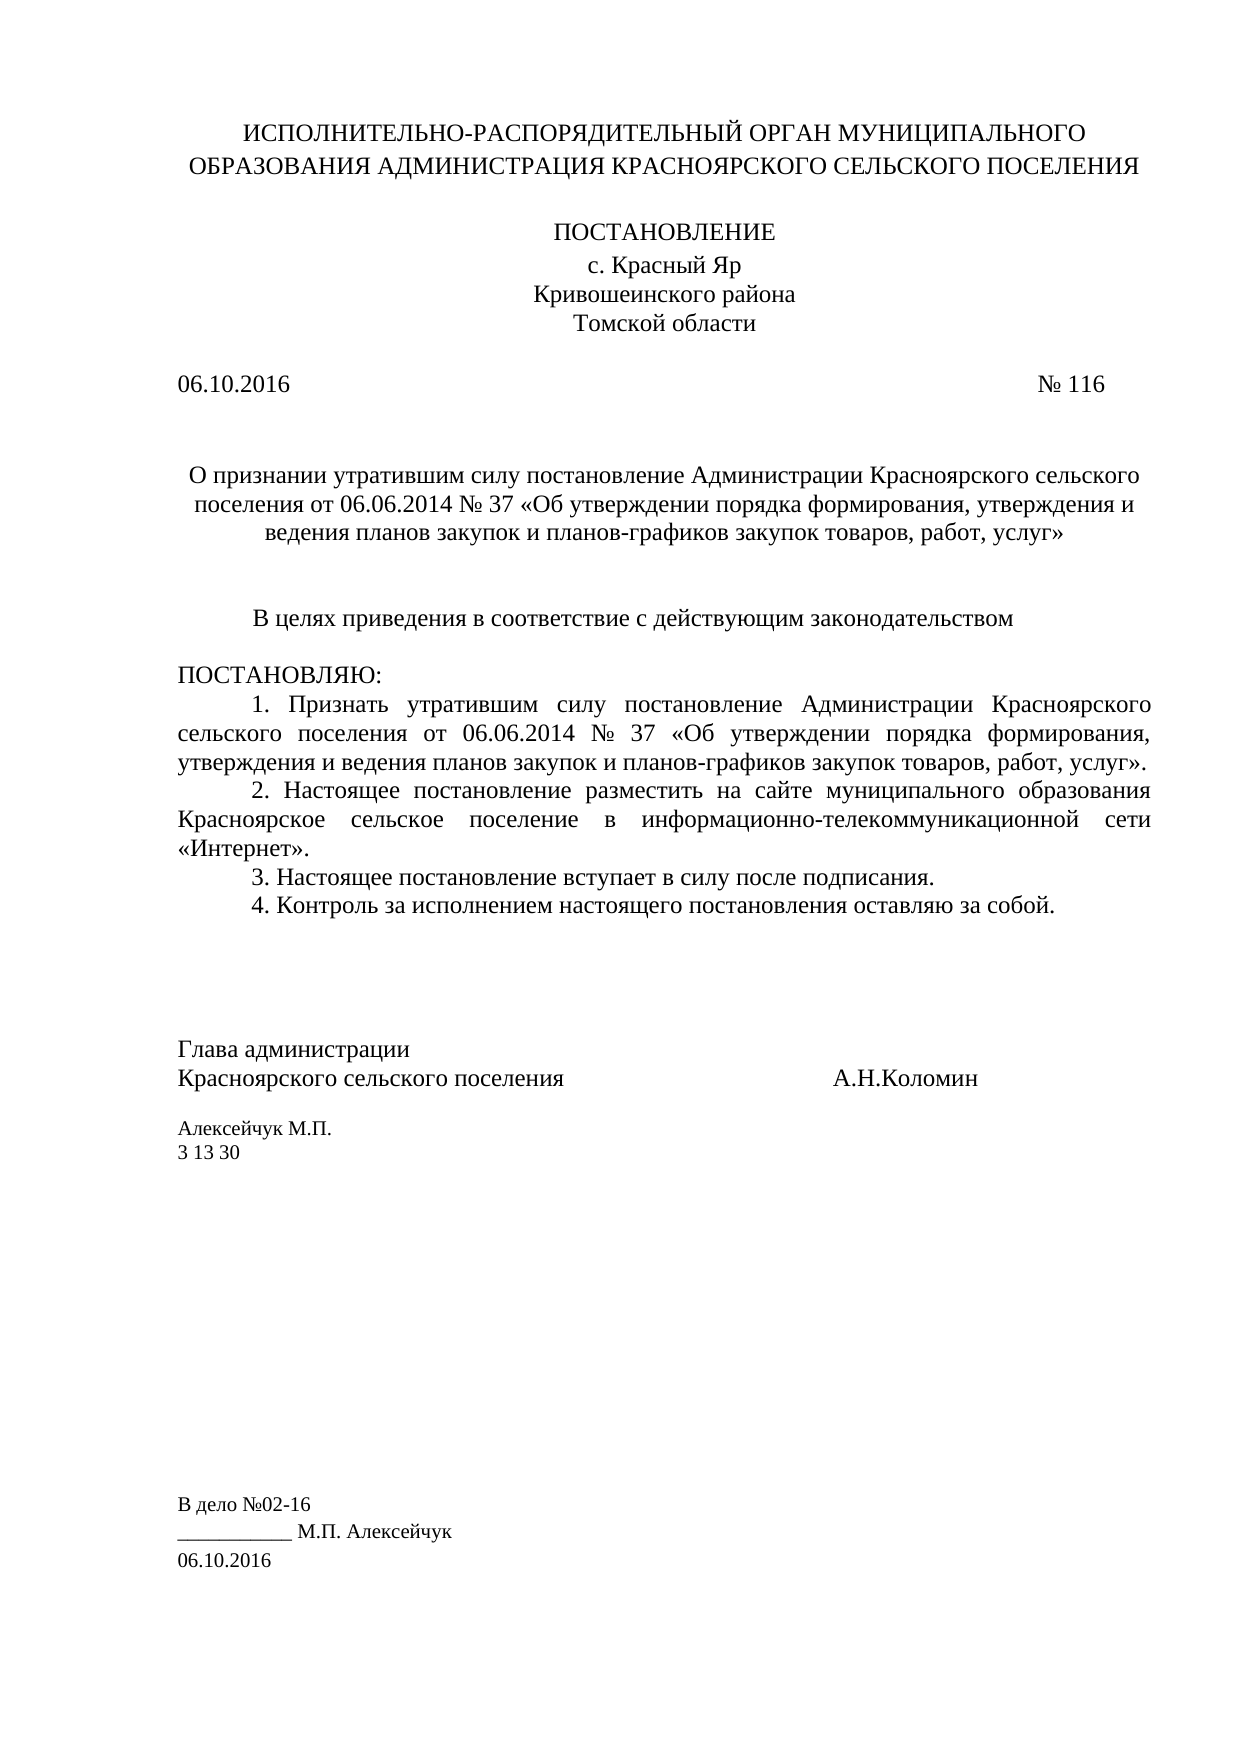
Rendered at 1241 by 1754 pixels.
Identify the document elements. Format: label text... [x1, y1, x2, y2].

text 3 13 30 [177, 1140, 1152, 1164]
text 06.10.2016 № 116 [177, 369, 1152, 398]
text 4. Контроль за исполнением настоящего постановления оставляю за собой. [177, 891, 1152, 919]
text В целях приведения в соответствие с действующим законодательством [177, 603, 1152, 632]
text ПОСТАНОВЛЯЮ: [177, 661, 1152, 689]
text Томской области [177, 308, 1152, 336]
text Глава администрации [177, 1034, 1152, 1063]
text 3. Настоящее постановление вступает в силу после подписания. [177, 862, 1152, 891]
text с. Красный Яр [177, 250, 1152, 279]
text 2. Настоящее постановление разместить на сайте муниципального образования Красноярское сельское поселение в информационно-телекоммуникационной сети «Интернет». [177, 776, 1152, 862]
text Кривошеинского района [177, 279, 1152, 308]
text Алексейчук М.П. [177, 1116, 1152, 1140]
text Красноярского сельского поселения А.Н.Коломин [177, 1063, 1152, 1092]
text ___________ М.П. Алексейчук [177, 1519, 1152, 1543]
text ПОСТАНОВЛЕНИЕ [177, 217, 1152, 246]
text ИСПОЛНИТЕЛЬНО-РАСПОРЯДИТЕЛЬНЫЙ ОРГАН МУНИЦИПАЛЬНОГО ОБРАЗОВАНИЯ АДМИНИСТРАЦИЯ КРАСНОЯРСКОГО СЕЛЬСКОГО ПОСЕЛЕНИЯ [177, 118, 1152, 180]
text 1. Признать утратившим силу постановление Администрации Красноярского сельского поселения от 06.06.2014 № 37 «Об утверждении порядка формирования, утверждения и ведения планов закупок и планов-графиков закупок товаров, работ, услуг». [177, 689, 1152, 776]
text В дело №02-16 [177, 1492, 1152, 1516]
text О признании утратившим силу постановление Администрации Красноярского сельского поселения от 06.06.2014 № 37 «Об утверждении порядка формирования, утверждения и ведения планов закупок и планов-графиков закупок товаров, работ, услуг» [177, 460, 1152, 546]
text 06.10.2016 [177, 1548, 1152, 1572]
